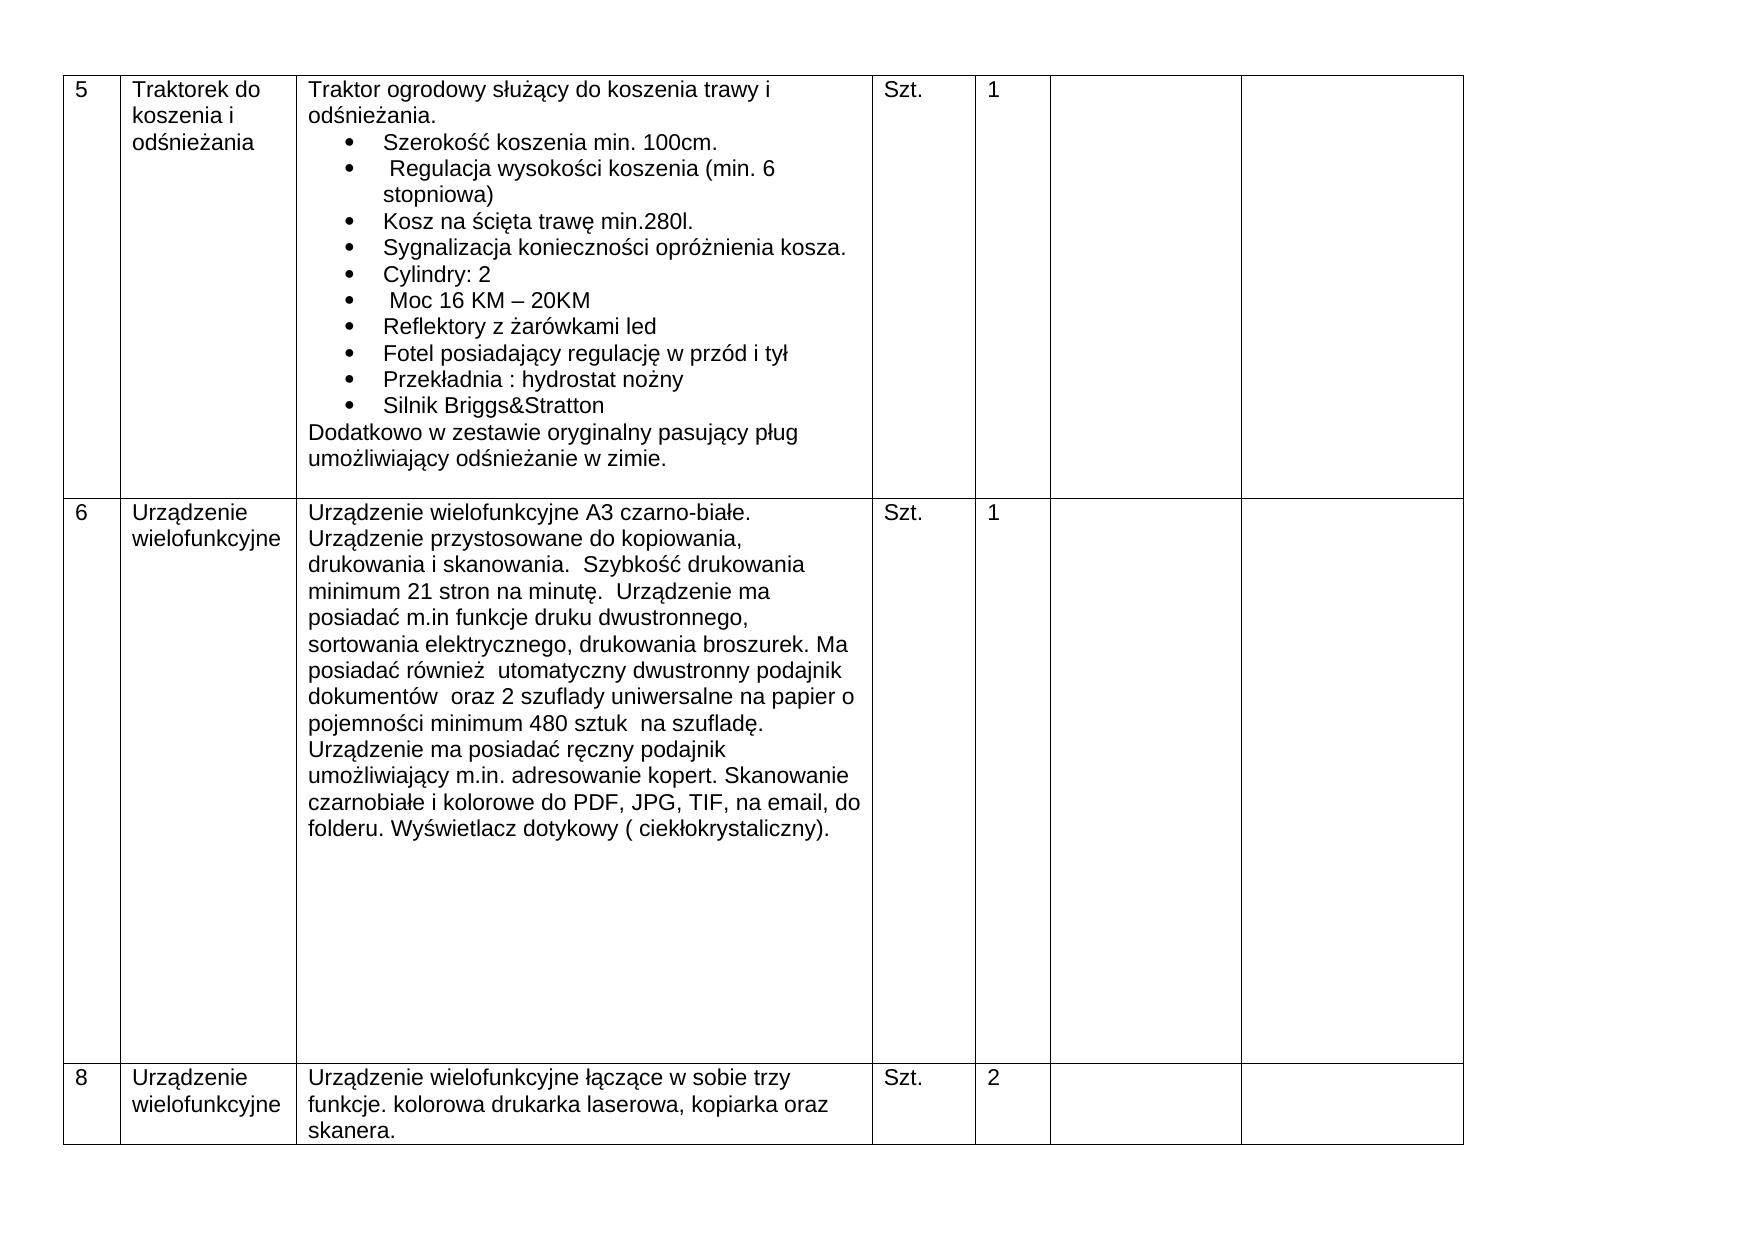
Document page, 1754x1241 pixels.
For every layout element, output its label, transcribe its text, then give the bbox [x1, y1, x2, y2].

table_cell [1051, 76, 1241, 498]
table_cell 1 [976, 76, 1050, 498]
table_cell Urządzenie wielofunkcyjne A3 czarno-białe. Urządzenie przystosowane do kopiowania, drukowania i skanowania. Szybkość drukowania minimum 21 stron na minutę. Urządzenie ma posiadać m.in funkcje druku dwustronnego, sortowania elektrycznego, drukowania broszurek. Ma posiadać również utomatyczny dwustronny podajnik dokumentów oraz 2 szuflady uniwersalne na papier o pojemności minimum 480 sztuk na szufladę. Urządzenie ma posiadać ręczny podajnik umożliwiający m.in. adresowanie kopert. Skanowanie czarnobiałe i kolorowe do PDF, JPG, TIF, na email, do folderu. Wyświetlacz dotykowy ( ciekłokrystaliczny). [297, 499, 872, 1063]
table_cell 6 [64, 499, 120, 1063]
table_cell Traktor ogrodowy służący do koszenia trawy i odśnieżania. Szerokość koszenia min. 100cm. Regulacja wysokości koszenia (min. 6 stopniowa) Kosz na ścięta trawę min.280l. Sygnalizacja konieczności opróżnienia kosza. Cylindry: 2 Moc 16 KM – 20KM Reflektory z żarówkami led Fotel posiadający regulację w przód i tył Przekładnia : hydrostat nożny Silnik Briggs&Stratton Dodatkowo w zestawie oryginalny pasujący pług umożliwiający odśnieżanie w zimie. [297, 76, 872, 498]
table_cell [1242, 499, 1463, 1063]
table_cell 2 [976, 1064, 1050, 1143]
table_cell [1242, 1064, 1463, 1143]
table_cell Urządzenie wielofunkcyjne [121, 499, 296, 1063]
table_cell Traktorek do koszenia i odśnieżania [121, 76, 296, 498]
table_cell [297, 1064, 872, 1143]
table_cell [1242, 76, 1463, 498]
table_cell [121, 1064, 296, 1143]
table_cell Szt. [873, 1064, 975, 1143]
table_cell 1 [976, 499, 1050, 1063]
table_cell [1051, 499, 1241, 1063]
table_cell 8 [64, 1064, 120, 1143]
table_cell 5 [64, 76, 120, 498]
table_cell Szt. [873, 76, 975, 498]
table_cell [1051, 1064, 1241, 1143]
table_cell Szt. [873, 499, 975, 1063]
